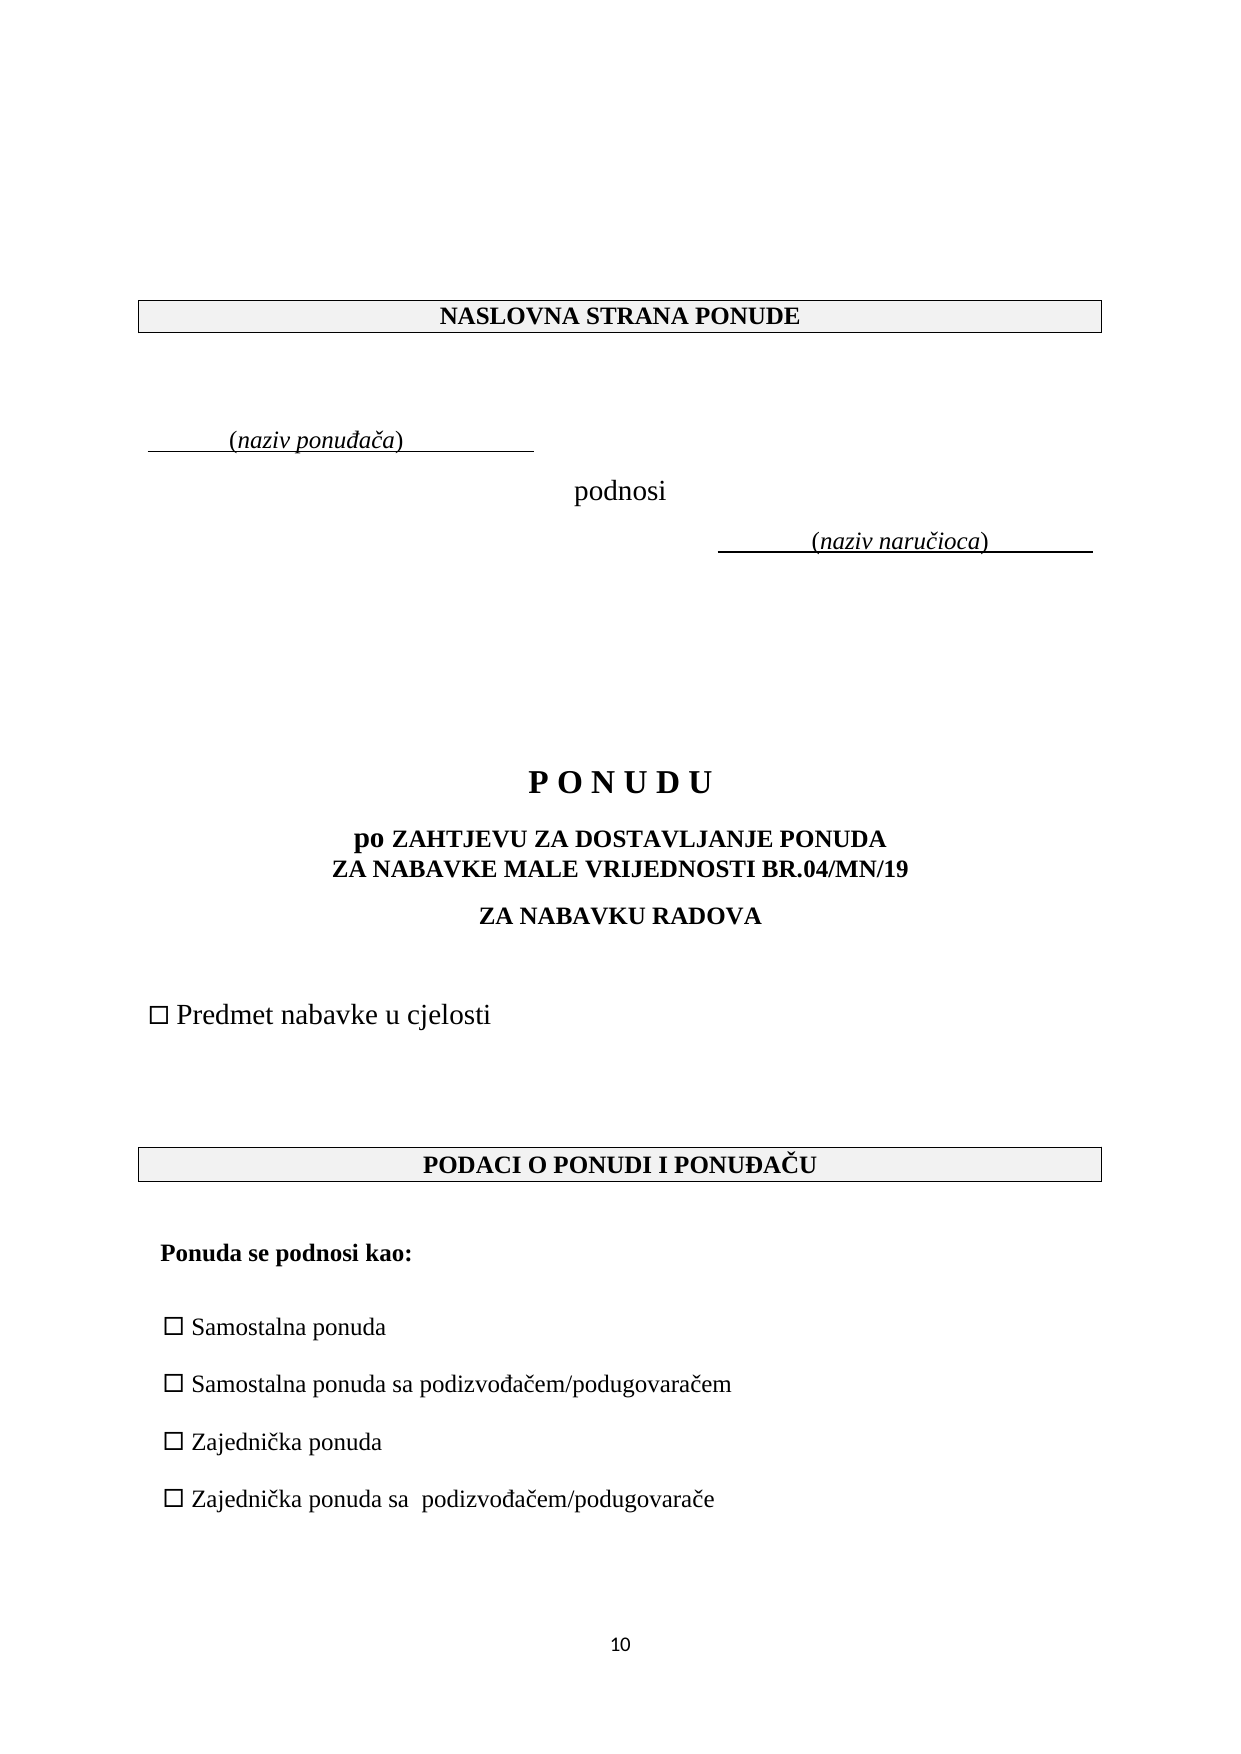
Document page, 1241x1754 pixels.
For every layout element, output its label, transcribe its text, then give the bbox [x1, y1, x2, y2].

subtitle PODACI O PONUDI I PONUĐAČU [139, 1148, 1101, 1181]
subtitle po ZAHTJEVU ZA DOSTAVLJANJE PONUDA [148, 820, 1093, 854]
text Zajednička ponuda [162, 1427, 1093, 1456]
text Predmet nabavke u cjelosti [148, 997, 1093, 1030]
text Samostalna ponuda [162, 1312, 1093, 1341]
text ZA NABAVKE MALE VRIJEDNOSTI BR.04/MN/19 [148, 854, 1093, 882]
text ZA NABAVKU RADOVA [148, 901, 1093, 930]
text Samostalna ponuda sa podizvođačem/podugovaračem [162, 1369, 1093, 1398]
text Zajednička ponuda sa podizvođačem/podugovarače [162, 1484, 1093, 1513]
text Ponuda se podnosi kao: [148, 1238, 1093, 1266]
text (naziv naručioca) [148, 526, 1093, 555]
text P O N U D U [148, 762, 1093, 800]
text podnosi [148, 473, 1093, 507]
text (naziv ponuđača) [148, 426, 1093, 454]
text NASLOVNA STRANA PONUDE [139, 301, 1101, 332]
